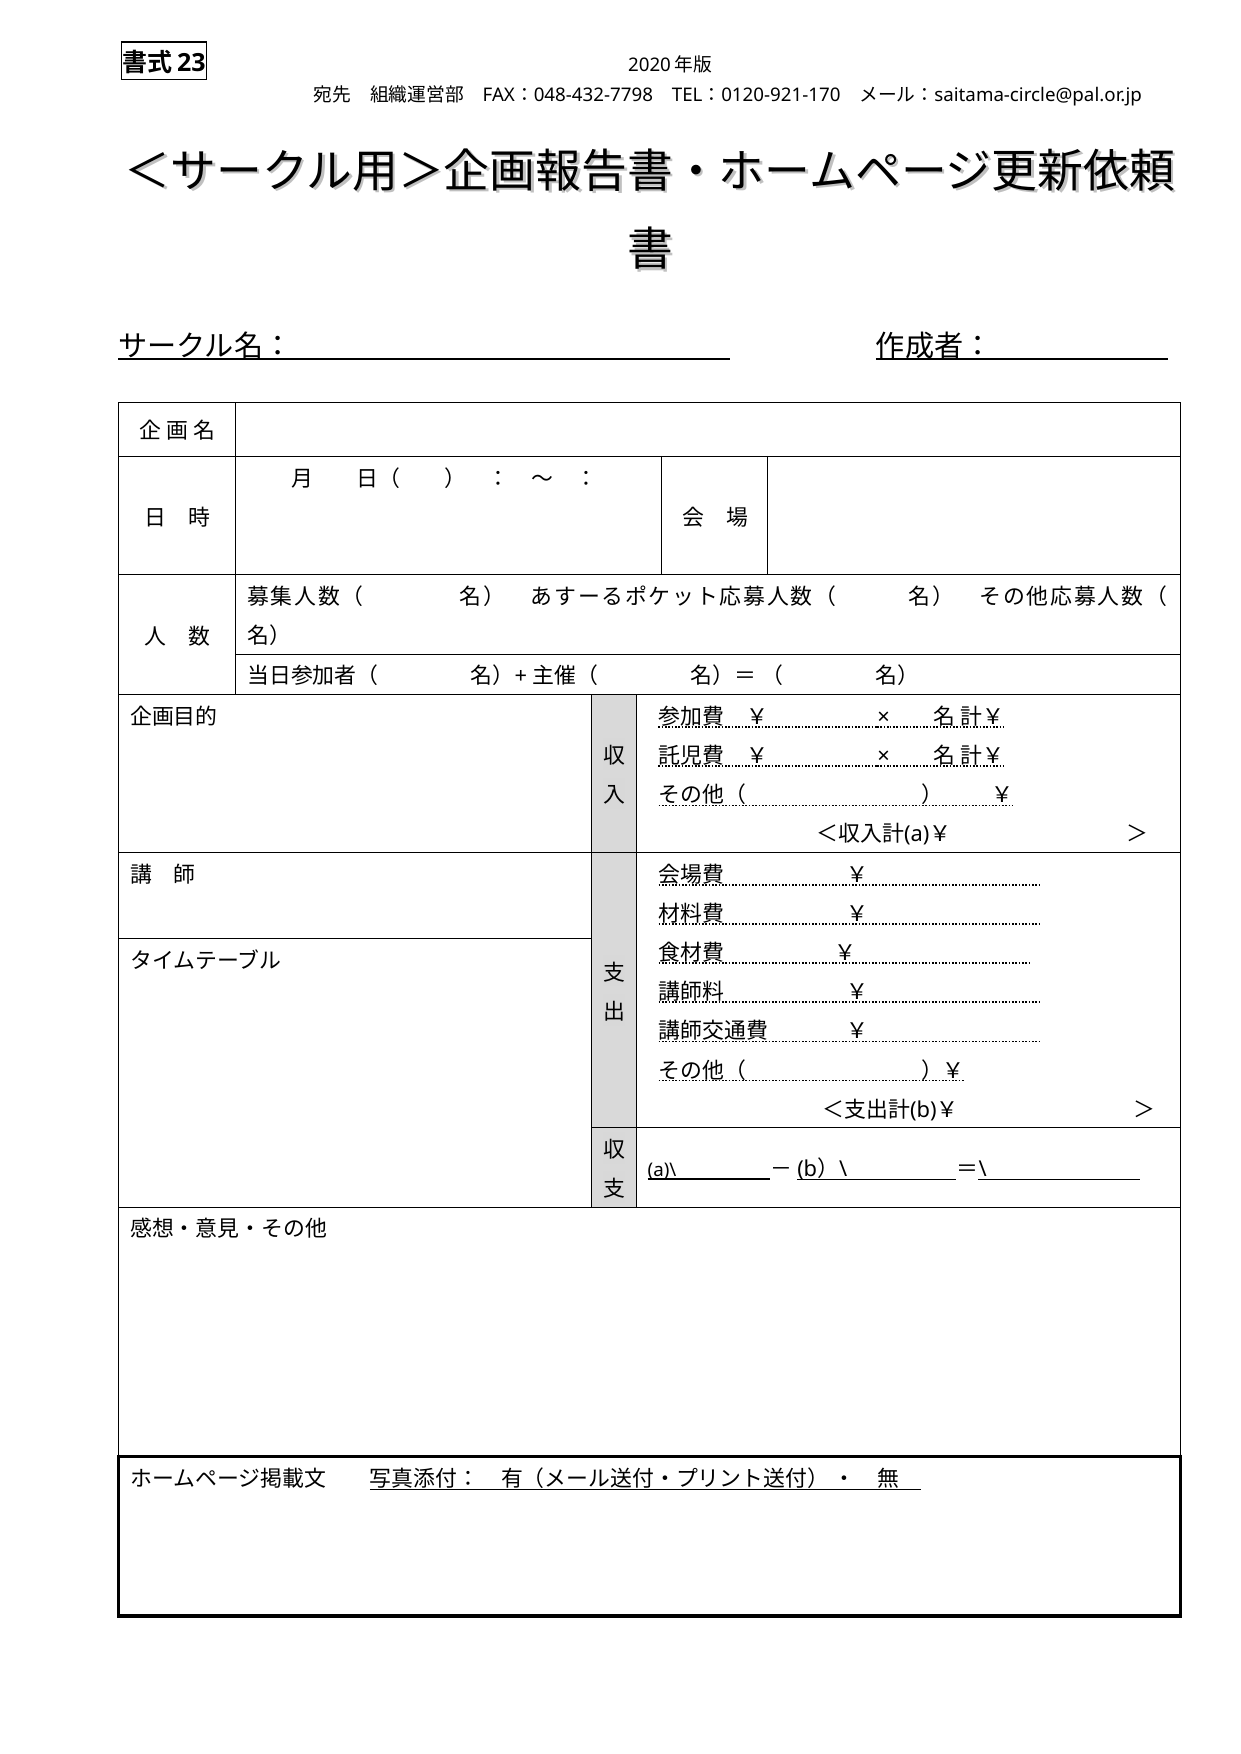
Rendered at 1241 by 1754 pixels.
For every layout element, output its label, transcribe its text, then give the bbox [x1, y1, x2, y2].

table_cell 人 数 [119, 575, 235, 694]
table_cell タイムテーブル [119, 939, 591, 1207]
table_cell 会場費 ￥ 材料費 ￥ 食材費 ￥ 講師料 ￥ 講師交通費 ￥ その他（ ）￥ ＜支出計(b)￥ ＞ [637, 853, 1180, 1127]
text サークル名： 作成者： [118, 304, 1181, 382]
table_header 企 画 名 [119, 403, 235, 456]
table_cell 講 師 [119, 853, 591, 938]
table_cell [768, 457, 1180, 574]
table_cell 当日参加者（ 名）+ 主催（ 名）＝ （ 名） [236, 655, 1180, 694]
table_cell 企画目的 [119, 695, 591, 852]
table_cell 会 場 [662, 457, 767, 574]
table_cell 収入 [592, 695, 636, 852]
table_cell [120, 1458, 1179, 1614]
table_cell 支出 [592, 853, 636, 1127]
table_cell 感想・意見・その他 [119, 1208, 1180, 1454]
table_cell 日 時 [119, 457, 235, 574]
text ＜サークル用＞企画報告書・ホームページ更新依頼書 [118, 128, 1181, 284]
table_cell (a)\ － (b）\ ＝\ [637, 1128, 1180, 1207]
table_cell 募集人数（ 名） あすーるポケット応募人数（ 名） その他応募人数（ 名） [236, 575, 1180, 654]
table_cell 参加費 ￥ × 名 計￥ 託児費 ￥ × 名 計￥ その他（ ） ￥ ＜収入計(a)￥ ＞ [637, 695, 1180, 852]
table_cell 月 日（ ） ： ～ ： [236, 457, 661, 574]
table_header [236, 403, 1180, 456]
table_cell 収支 [592, 1128, 636, 1207]
